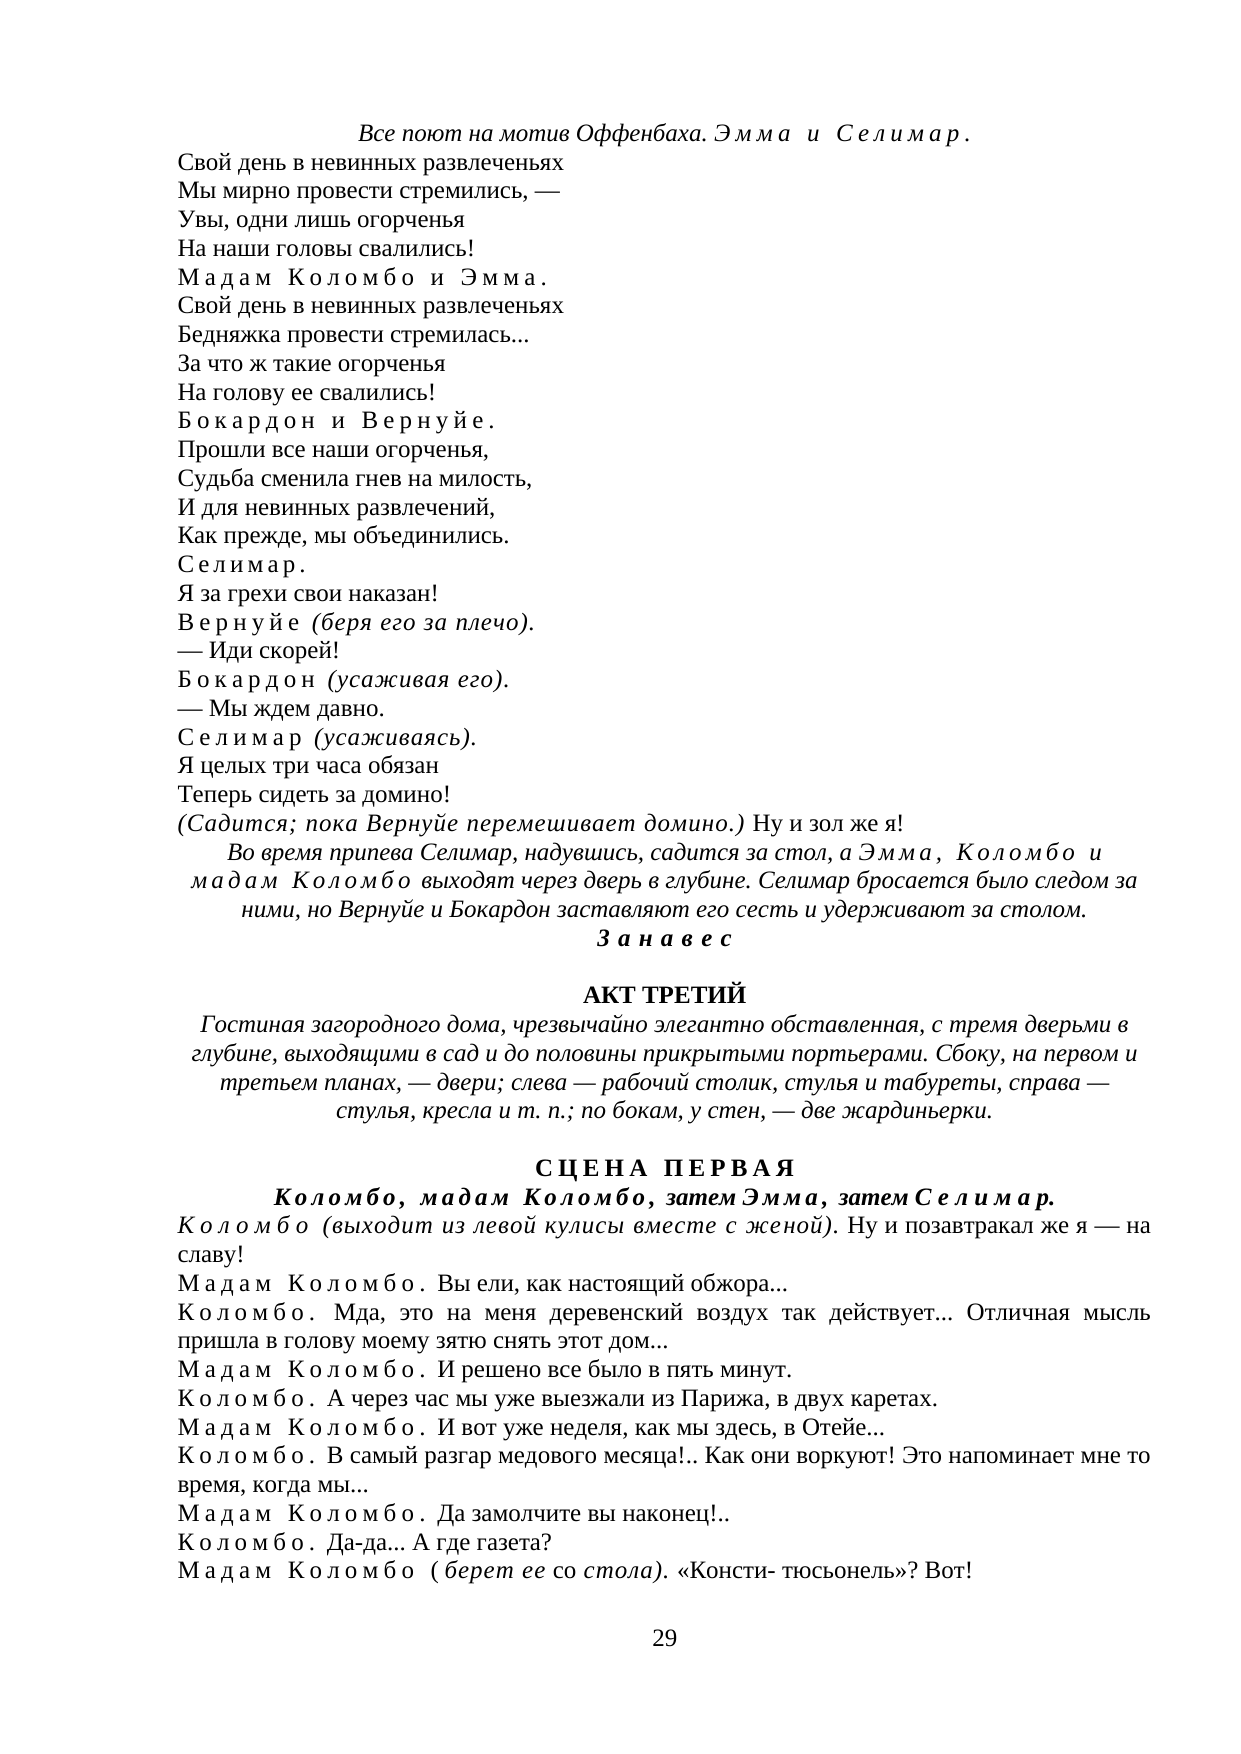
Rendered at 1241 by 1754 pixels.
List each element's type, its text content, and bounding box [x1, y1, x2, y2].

text Коломбо. А через час мы уже выезжали из Парижа, в двух каретах. [177, 1383, 1152, 1412]
text На голову ее свалились! [177, 377, 1152, 406]
text Бокардон (усаживая его). [177, 664, 1152, 693]
text Бедняжка провести стремилась... [177, 319, 1152, 348]
text Мадам Коломбо (берет ее со стола). «Консти- тюсьонель»? Вот! [177, 1556, 1152, 1584]
text Мадам Коломбо. И вот уже неделя, как мы здесь, в Отейе... [177, 1412, 1152, 1441]
text За что ж такие огорченья [177, 348, 1152, 377]
text Увы, одни лишь огорченья [177, 204, 1152, 233]
text Теперь сидеть за домино! [177, 779, 1152, 808]
text Мадам Коломбо. Вы ели, как настоящий обжора... [177, 1268, 1152, 1297]
text Коломбо, мадам Коломбо, затем Эмма, затем С е л и м а р. [177, 1182, 1152, 1211]
text На наши головы свалились! [177, 233, 1152, 262]
text АКТ ТРЕТИЙ [177, 981, 1152, 1009]
text Коломбо. Да-да... А где газета? [177, 1527, 1152, 1556]
text Мадам Коломбо. И решено все было в пять минут. [177, 1354, 1152, 1383]
text Коломбо (выходит из левой кулисы вместе с женой). Ну и позавтракал же я — на славу! [177, 1211, 1152, 1268]
text Мадам Коломбо и Эмма. [177, 262, 1152, 291]
text Мы мирно провести стремились, — [177, 176, 1152, 204]
text Коломбо. Мда, это на меня деревенский воздух так действует... Отличная мысль пришла в голову моему зятю снять этот дом... [177, 1297, 1152, 1354]
text Гостиная загородного дома, чрезвычайно элегантно обставленная, с тремя дверьми в глубине, выходящими в сад и до половины прикрытыми портьерами. Сбоку, на первом и третьем планах, — двери; слева — рабочий столик, стулья и табуреты, справа — стулья, кресла и т. п.; по бокам, у стен, — две жардиньерки. [177, 1009, 1152, 1124]
text Во время припева Селимар, надувшись, садится за стол, а Эмма, Коломбо и мадам Коломбо выходят через дверь в глубине. Селимар бросается было следом за ними, но Вернуйе и Бокардон заставляют его сесть и удерживают за столом. [177, 837, 1152, 923]
text — Мы ждем давно. [177, 693, 1152, 722]
text СЦЕНА ПЕРВАЯ [177, 1153, 1152, 1182]
text 3 а н а в е с [177, 923, 1152, 952]
text Как прежде, мы объединились. [177, 521, 1152, 549]
text Бокардон и Вернуйе. [177, 406, 1152, 434]
text Судьба сменила гнев на милость, [177, 463, 1152, 492]
text Селимар (усаживаясь). [177, 722, 1152, 751]
text И для невинных развлечений, [177, 492, 1152, 521]
text Свой день в невинных развлеченьях [177, 147, 1152, 176]
text Все поют на мотив Оффенбаха. Эмма и Селимар. [177, 118, 1152, 147]
text Я целых три часа обязан [177, 751, 1152, 779]
text Я за грехи свои наказан! [177, 578, 1152, 607]
text Коломбо. В самый разгар медового месяца!.. Как они воркуют! Это напоминает мне то время, когда мы... [177, 1441, 1152, 1498]
text Мадам Коломбо. Да замолчите вы наконец!.. [177, 1498, 1152, 1527]
text Свой день в невинных развлеченьях [177, 291, 1152, 319]
text Прошли все наши огорченья, [177, 434, 1152, 463]
text — Иди скорей! [177, 636, 1152, 664]
text Селимар. [177, 549, 1152, 578]
text (Садится; пока Вернуйе перемешивает домино.) Ну и зол же я! [177, 808, 1152, 837]
text Вернуйе (беря его за плечо). [177, 607, 1152, 636]
